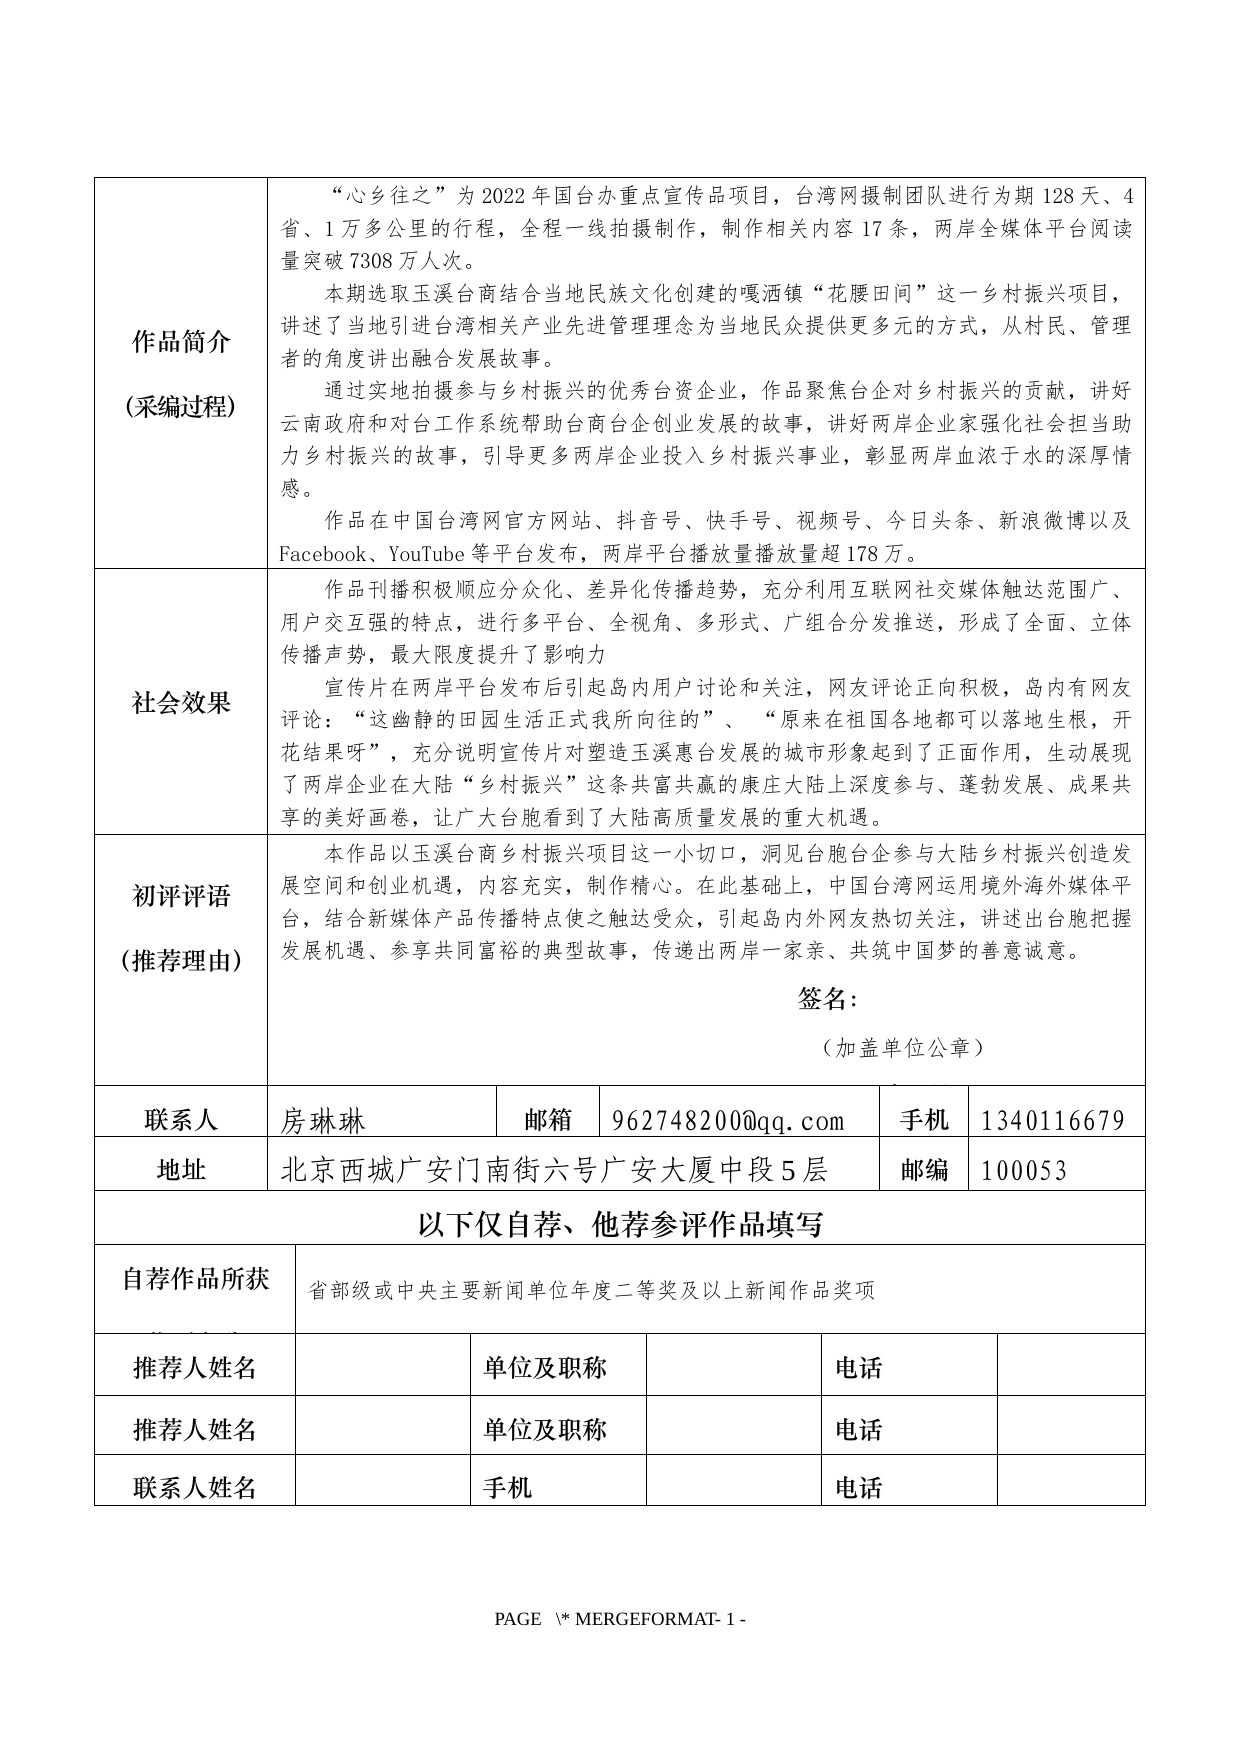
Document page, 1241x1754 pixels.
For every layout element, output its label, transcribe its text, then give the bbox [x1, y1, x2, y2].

table_cell 单位及职称 [471, 1334, 646, 1395]
table_cell 邮编 [880, 1137, 968, 1190]
table_cell [998, 1455, 1145, 1505]
table_cell 100053 [969, 1137, 1145, 1190]
table_cell [998, 1396, 1145, 1453]
table_cell 962748200@qq.com [600, 1086, 879, 1136]
table_cell 联系人姓名 [95, 1455, 295, 1505]
table_cell 省部级或中央主要新闻单位年度二等奖及以上新闻作品奖项 [296, 1245, 1145, 1333]
table_cell 以下仅自荐、他荐参评作品填写 [95, 1191, 1145, 1244]
table_cell [647, 1455, 821, 1505]
table_cell 社会效果 [95, 569, 267, 834]
table_cell 联系人 [95, 1086, 267, 1136]
table_cell 房琳琳 [268, 1086, 496, 1136]
table_cell 北京西城广安门南街六号广安大厦中段5层 [268, 1137, 879, 1190]
table_cell [998, 1334, 1145, 1395]
table_cell 初评评语 （推荐理由） [95, 835, 267, 1085]
table_cell 电话 [822, 1455, 997, 1505]
table_cell 手机 [471, 1455, 646, 1505]
table_cell 电话 [822, 1334, 997, 1395]
table_cell [647, 1334, 821, 1395]
table_cell 作品简介 （采编过程） [95, 178, 267, 568]
table_cell 电话 [822, 1396, 997, 1453]
table_cell 单位及职称 [471, 1396, 646, 1453]
table_cell 推荐人姓名 [95, 1396, 295, 1453]
table_cell 自荐作品所获 奖项名称 [95, 1245, 295, 1333]
table_cell 手机 [880, 1086, 968, 1136]
table_cell 作品刊播积极顺应分众化、差异化传播趋势，充分利用互联网社交媒体触达范围广、用户交互强的特点，进行多平台、全视角、多形式、广组合分发推送，形成了全面、立体传播声势，最大限度提升了影响力 宣传片在两岸平台发布后引起岛内用户讨论和关注，网友评论正向积极，岛内有网友评论：“这幽静的田园生活正式我所向往的”、 “原来在祖国各地都可以落地生根，开花结果呀”，充分说明宣传片对塑造玉溪惠台发展的城市形象起到了正面作用，生动展现了两岸企业在大陆“乡村振兴”这条共富共赢的康庄大陆上深度参与、蓬勃发展、成果共享的美好画卷，让广大台胞看到了大陆高质量发展的重大机遇。 [268, 569, 1145, 834]
table_cell 13401166796 [969, 1086, 1145, 1136]
table_cell 本作品以玉溪台商乡村振兴项目这一小切口，洞见台胞台企参与大陆乡村振兴创造发展空间和创业机遇，内容充实，制作精心。在此基础上，中国台湾网运用境外海外媒体平台，结合新媒体产品传播特点使之触达受众，引起岛内外网友热切关注，讲述出台胞把握发展机遇、参享共同富裕的典型故事，传递出两岸一家亲、共筑中国梦的善意诚意。 签名： （加盖单位公章） 2023年 月 日 [268, 835, 1145, 1085]
table_cell [296, 1334, 470, 1395]
table_cell “心乡往之”为2022年国台办重点宣传品项目，台湾网摄制团队进行为期128天、4省、1万多公里的行程，全程一线拍摄制作，制作相关内容17条，两岸全媒体平台阅读量突破7308万人次。 本期选取玉溪台商结合当地民族文化创建的嘎洒镇“花腰田间”这一乡村振兴项目，讲述了当地引进台湾相关产业先进管理理念为当地民众提供更多元的方式，从村民、管理者的角度讲出融合发展故事。 通过实地拍摄参与乡村振兴的优秀台资企业，作品聚焦台企对乡村振兴的贡献，讲好云南政府和对台工作系统帮助台商台企创业发展的故事，讲好两岸企业家强化社会担当助力乡村振兴的故事，引导更多两岸企业投入乡村振兴事业，彰显两岸血浓于水的深厚情感。 作品在中国台湾网官方网站、抖音号、快手号、视频号、今日头条、新浪微博以及Facebook、YouTube等平台发布，两岸平台播放量播放量超178万。 [268, 178, 1145, 568]
table_cell 地址 [95, 1137, 267, 1190]
table_cell 推荐人姓名 [95, 1334, 295, 1395]
table_cell 邮箱 [497, 1086, 599, 1136]
table_cell [296, 1455, 470, 1505]
table_cell [647, 1396, 821, 1453]
table_cell [296, 1396, 470, 1453]
